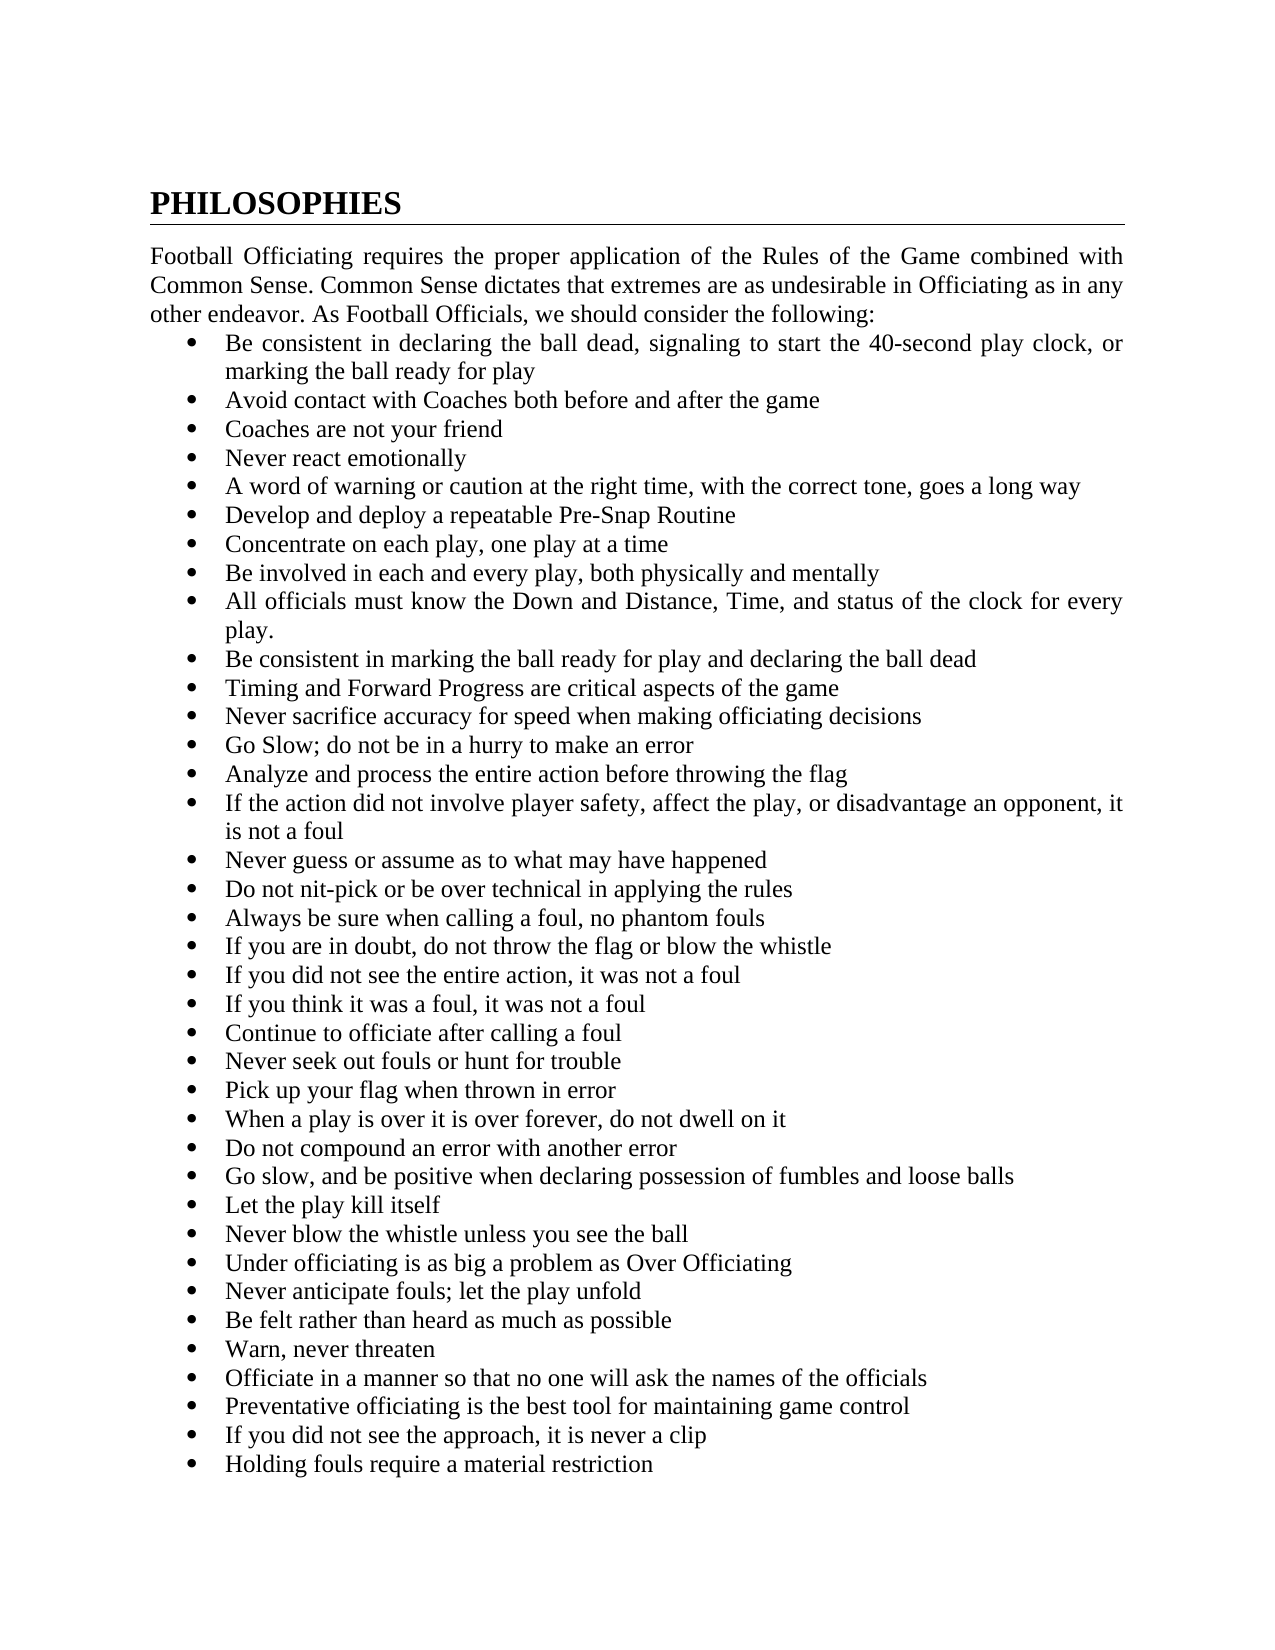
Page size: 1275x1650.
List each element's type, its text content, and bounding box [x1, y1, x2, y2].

list Never blow the whistle unless you see the ball [187, 1219, 1125, 1248]
list Develop and deploy a repeatable Pre-Snap Routine [187, 500, 1125, 529]
list Be consistent in marking the ball ready for play and declaring the ball dead [187, 644, 1125, 673]
list Warn, never threaten [187, 1334, 1125, 1363]
list Concentrate on each play, one play at a time [187, 529, 1125, 558]
list Be involved in each and every play, both physically and mentally [187, 558, 1125, 586]
list Be consistent in declaring the ball dead, signaling to start the 40-second play clock, or marking the ball ready for play [187, 328, 1125, 385]
list Analyze and process the entire action before throwing the flag [187, 759, 1125, 788]
list Always be sure when calling a foul, no phantom fouls [187, 903, 1125, 931]
list Go Slow; do not be in a hurry to make an error [187, 730, 1125, 759]
list All officials must know the Down and Distance, Time, and status of the clock for every play. [187, 586, 1125, 644]
list If you are in doubt, do not throw the flag or blow the whistle [187, 931, 1125, 960]
list Be felt rather than heard as much as possible [187, 1305, 1125, 1334]
list Do not compound an error with another error [187, 1133, 1125, 1161]
list Coaches are not your friend [187, 414, 1125, 443]
text Football Officiating requires the proper application of the Rules of the Game combined with Common Sense. Common Sense dictates that extremes are as undesirable in Officiating as in any other endeavor. As Football Officials, we should consider the following: [150, 241, 1125, 328]
list Holding fouls require a material restriction [187, 1449, 1125, 1478]
list Pick up your flag when thrown in error [187, 1075, 1125, 1104]
list Never react emotionally [187, 443, 1125, 471]
list Under officiating is as big a problem as Over Officiating [187, 1248, 1125, 1276]
list If you think it was a foul, it was not a foul [187, 989, 1125, 1018]
list Timing and Forward Progress are critical aspects of the game [187, 673, 1125, 701]
list Avoid contact with Coaches both before and after the game [187, 385, 1125, 414]
list Never seek out fouls or hunt for trouble [187, 1046, 1125, 1075]
list Officiate in a manner so that no one will ask the names of the officials [187, 1363, 1125, 1391]
list When a play is over it is over forever, do not dwell on it [187, 1104, 1125, 1133]
list A word of warning or caution at the right time, with the correct tone, goes a long way [187, 471, 1125, 500]
list Continue to officiate after calling a foul [187, 1018, 1125, 1046]
list Go slow, and be positive when declaring possession of fumbles and loose balls [187, 1161, 1125, 1190]
list Never anticipate fouls; let the play unfold [187, 1276, 1125, 1305]
list If you did not see the approach, it is never a clip [187, 1420, 1125, 1449]
list Never sacrifice accuracy for speed when making officiating decisions [187, 701, 1125, 730]
list Never guess or assume as to what may have happened [187, 845, 1125, 874]
list If you did not see the entire action, it was not a foul [187, 960, 1125, 989]
list Do not nit-pick or be over technical in applying the rules [187, 874, 1125, 903]
list If the action did not involve player safety, affect the play, or disadvantage an opponent, it is not a foul [187, 788, 1125, 845]
list Let the play kill itself [187, 1190, 1125, 1219]
subtitle PHILOSOPHIES [150, 183, 1125, 224]
list Preventative officiating is the best tool for maintaining game control [187, 1391, 1125, 1420]
